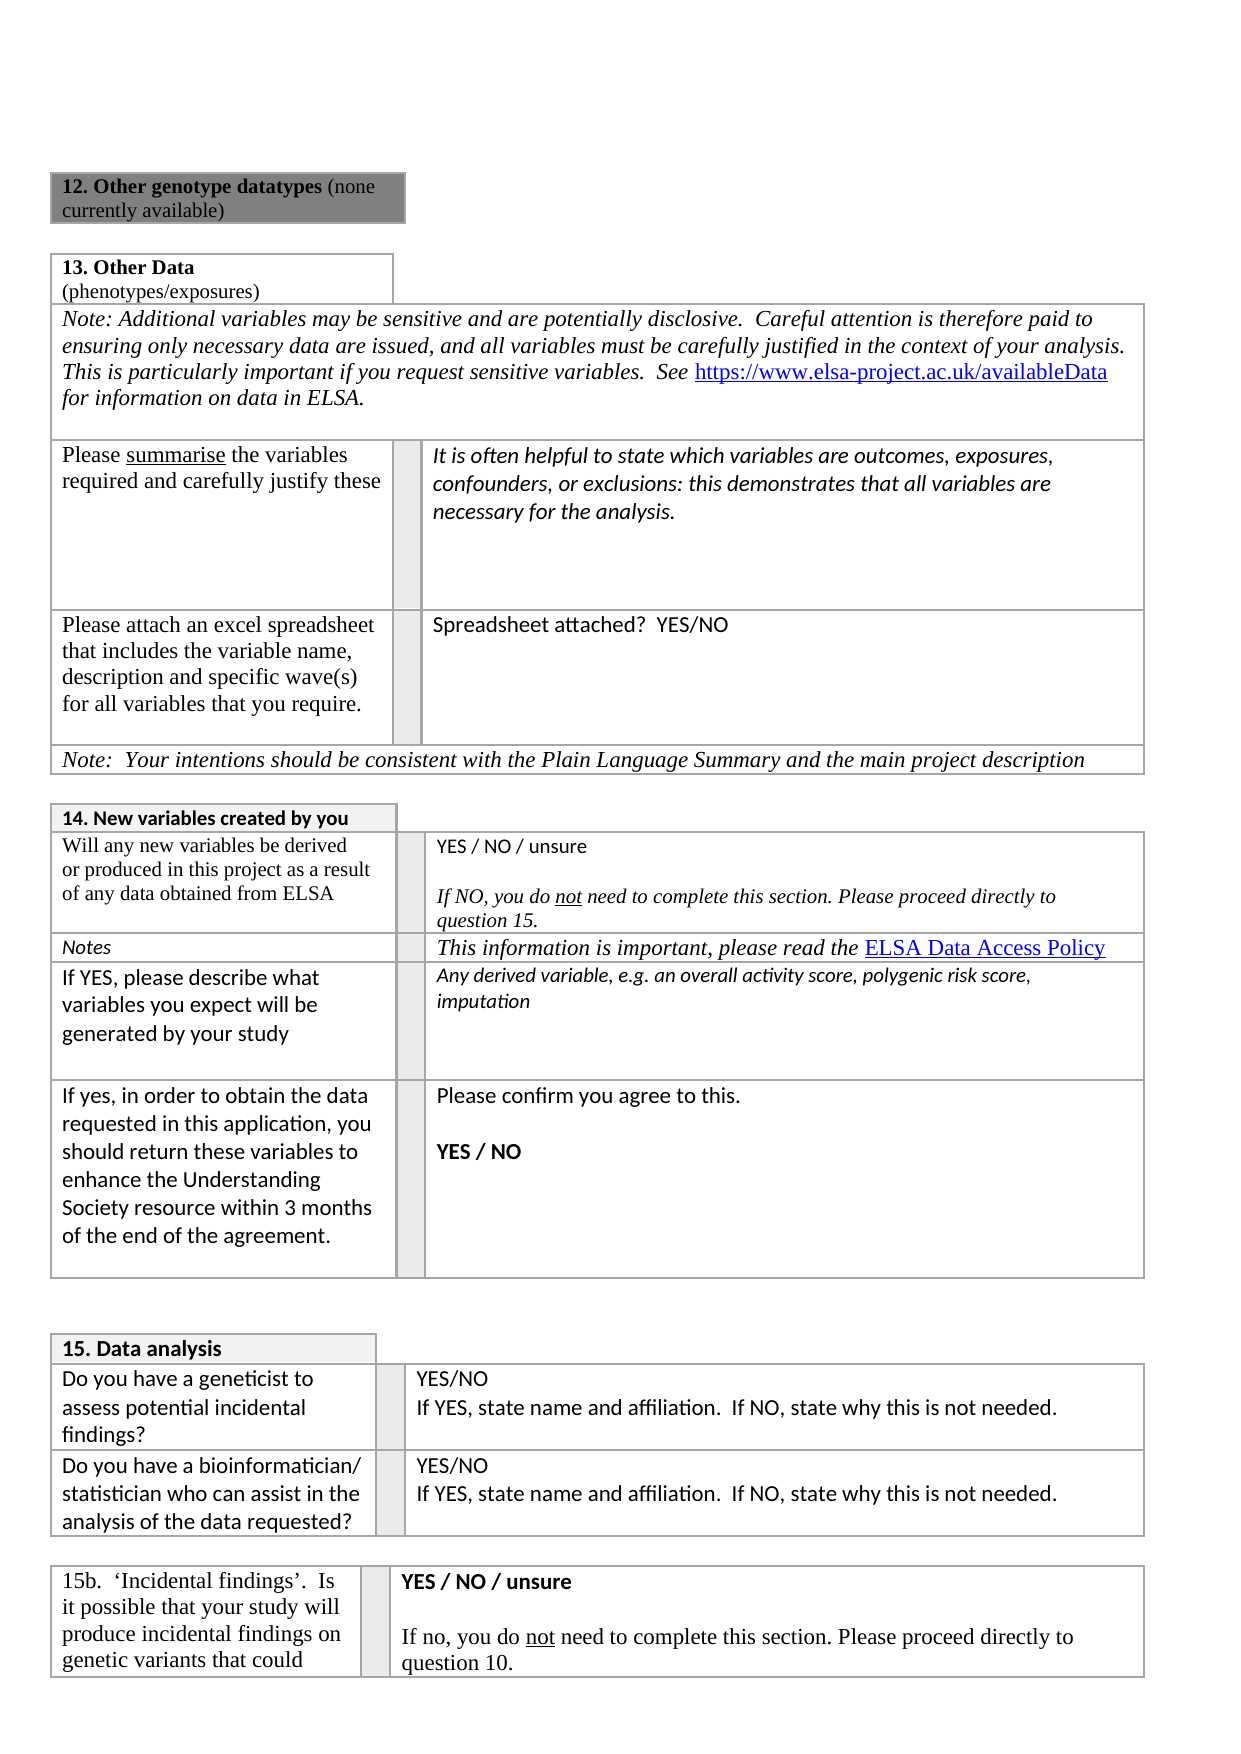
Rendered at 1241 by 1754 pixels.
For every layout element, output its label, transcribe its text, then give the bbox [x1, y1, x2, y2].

table_cell This information is important, please read the ELSA Data Access Policy [426, 934, 1143, 961]
table_cell [377, 1451, 404, 1535]
table_cell Please summarise the variables required and carefully justify these [52, 441, 392, 608]
table_header 13. Other Data (phenotypes/exposures) [52, 255, 392, 303]
table_cell Any derived variable, e.g. an overall activity score, polygenic risk score, imputation [426, 963, 1143, 1079]
table_cell [394, 441, 420, 608]
table_header 12. Other genotype datatypes (none currently available) [52, 174, 404, 222]
table_cell YES/NO If YES, state name and affiliation. If NO, state why this is not needed. [406, 1451, 1143, 1535]
table_cell [394, 611, 420, 744]
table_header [391, 1567, 1143, 1676]
table_cell It is often helpful to state which variables are outcomes, exposures, confounders, or exclusions: this demonstrates that all variables are necessary for the analysis. [423, 441, 1143, 608]
table_header [362, 1567, 389, 1676]
table_header 15. Data analysis [52, 1335, 375, 1362]
table_cell Do you have a geneticist to assess potential incidental findings? [52, 1365, 375, 1449]
table_cell YES/NO If YES, state name and affiliation. If NO, state why this is not needed. [406, 1365, 1143, 1449]
table_cell [398, 1081, 424, 1277]
table_cell Spreadsheet attached? YES/NO [423, 611, 1143, 744]
table_cell Notes [52, 934, 395, 961]
table_cell Do you have a bioinformatician/ statistician who can assist in the analysis of the data requested? [52, 1451, 375, 1535]
table_header 14. New variables created by you [52, 805, 395, 831]
table_cell YES / NO / unsure If NO, you do not need to complete this section. Please proceed directly to question 15. [426, 833, 1143, 932]
table_cell Will any new variables be derived or produced in this project as a result of any data obtained from ELSA [52, 833, 395, 932]
table_cell [398, 833, 424, 932]
table_cell [398, 934, 424, 961]
table_cell [398, 963, 424, 1079]
table_cell Note: Your intentions should be consistent with the Plain Language Summary and the main project description [52, 746, 1143, 772]
table_cell Please attach an excel spreadsheet that includes the variable name, description and specific wave(s) for all variables that you require. [52, 611, 392, 744]
table_cell [377, 1365, 404, 1449]
table_cell Please confirm you agree to this. YES / NO [426, 1081, 1143, 1277]
table_cell If yes, in order to obtain the data requested in this application, you should return these variables to enhance the Understanding Society resource within 3 months of the end of the agreement. [52, 1081, 395, 1277]
table_cell Note: Additional variables may be sensitive and are potentially disclosive. Careful attention is therefore paid to ensuring only necessary data are issued, and all variables must be carefully justified in the context of your analysis. This is particularly important if you request sensitive variables. See https://www.elsa-project.ac.uk/availableData for information on data in ELSA. [52, 305, 1143, 439]
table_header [52, 1567, 360, 1676]
table_cell If YES, please describe what variables you expect will be generated by your study [52, 963, 395, 1079]
